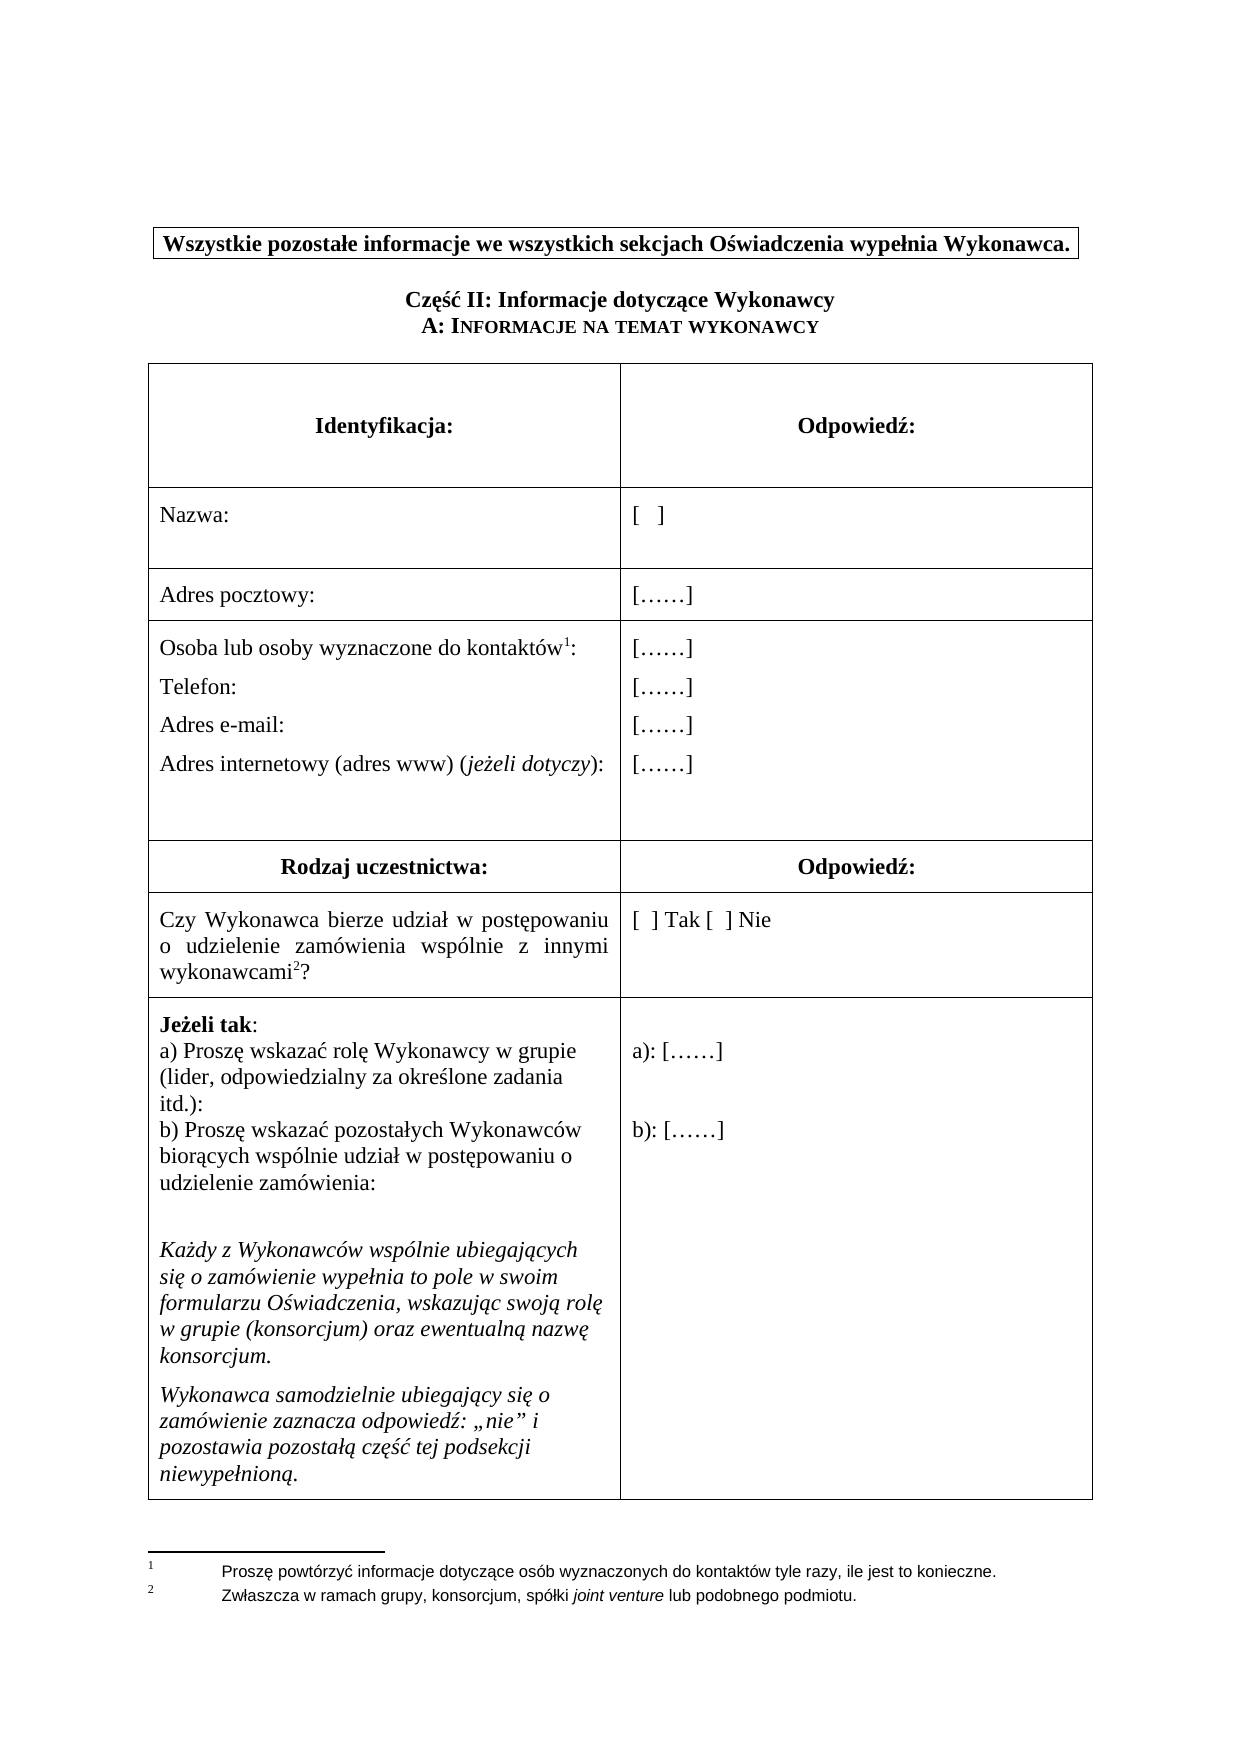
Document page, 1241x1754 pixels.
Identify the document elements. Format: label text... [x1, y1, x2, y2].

table_cell [ ] Tak [ ] Nie [621, 893, 1092, 997]
table_cell Czy Wykonawca bierze udział w postępowaniu o udzielenie zamówienia wspólnie z innymi wykonawcami? [149, 893, 620, 997]
table_cell Rodzaj uczestnictwa: [149, 841, 620, 892]
table_cell Osoba lub osoby wyznaczone do kontaktów: Telefon: Adres e-mail: Adres internetowy (adres www) (jeżeli dotyczy): [149, 621, 620, 840]
table_cell Jeżeli tak: a) Proszę wskazać rolę Wykonawcy w grupie (lider, odpowiedzialny za określone zadania itd.): b) Proszę wskazać pozostałych Wykonawców biorących wspólnie udział w postępowaniu o udzielenie zamówienia: Każdy z Wykonawców wspólnie ubiegających się o zamówienie wypełnia to pole w swoim formularzu Oświadczenia, wskazując swoją rolę w grupie (konsorcjum) oraz ewentualną nazwę konsorcjum. Wykonawca samodzielnie ubiegający się o zamówienie zaznacza odpowiedź: „nie” i pozostawia pozostałą część tej podsekcji niewypełnioną. [149, 998, 620, 1499]
table_cell Odpowiedź: [621, 841, 1092, 892]
table_header Identyfikacja: [149, 364, 620, 487]
table_cell [……] [……] [……] [……] [621, 621, 1092, 840]
table_cell [ ] [621, 488, 1092, 568]
table_cell a): [……] b): [……] [621, 998, 1092, 1499]
text Wszystkie pozostałe informacje we wszystkich sekcjach Oświadczenia wypełnia Wykonawca. [154, 228, 1078, 258]
table_cell Nazwa: [149, 488, 620, 568]
table_cell [……] [621, 569, 1092, 620]
table_header Odpowiedź: [621, 364, 1092, 487]
table_cell Adres pocztowy: [149, 569, 620, 620]
title A: Informacje na temat wykonawcy [148, 312, 1093, 338]
title Część II: Informacje dotyczące Wykonawcy [148, 286, 1093, 312]
